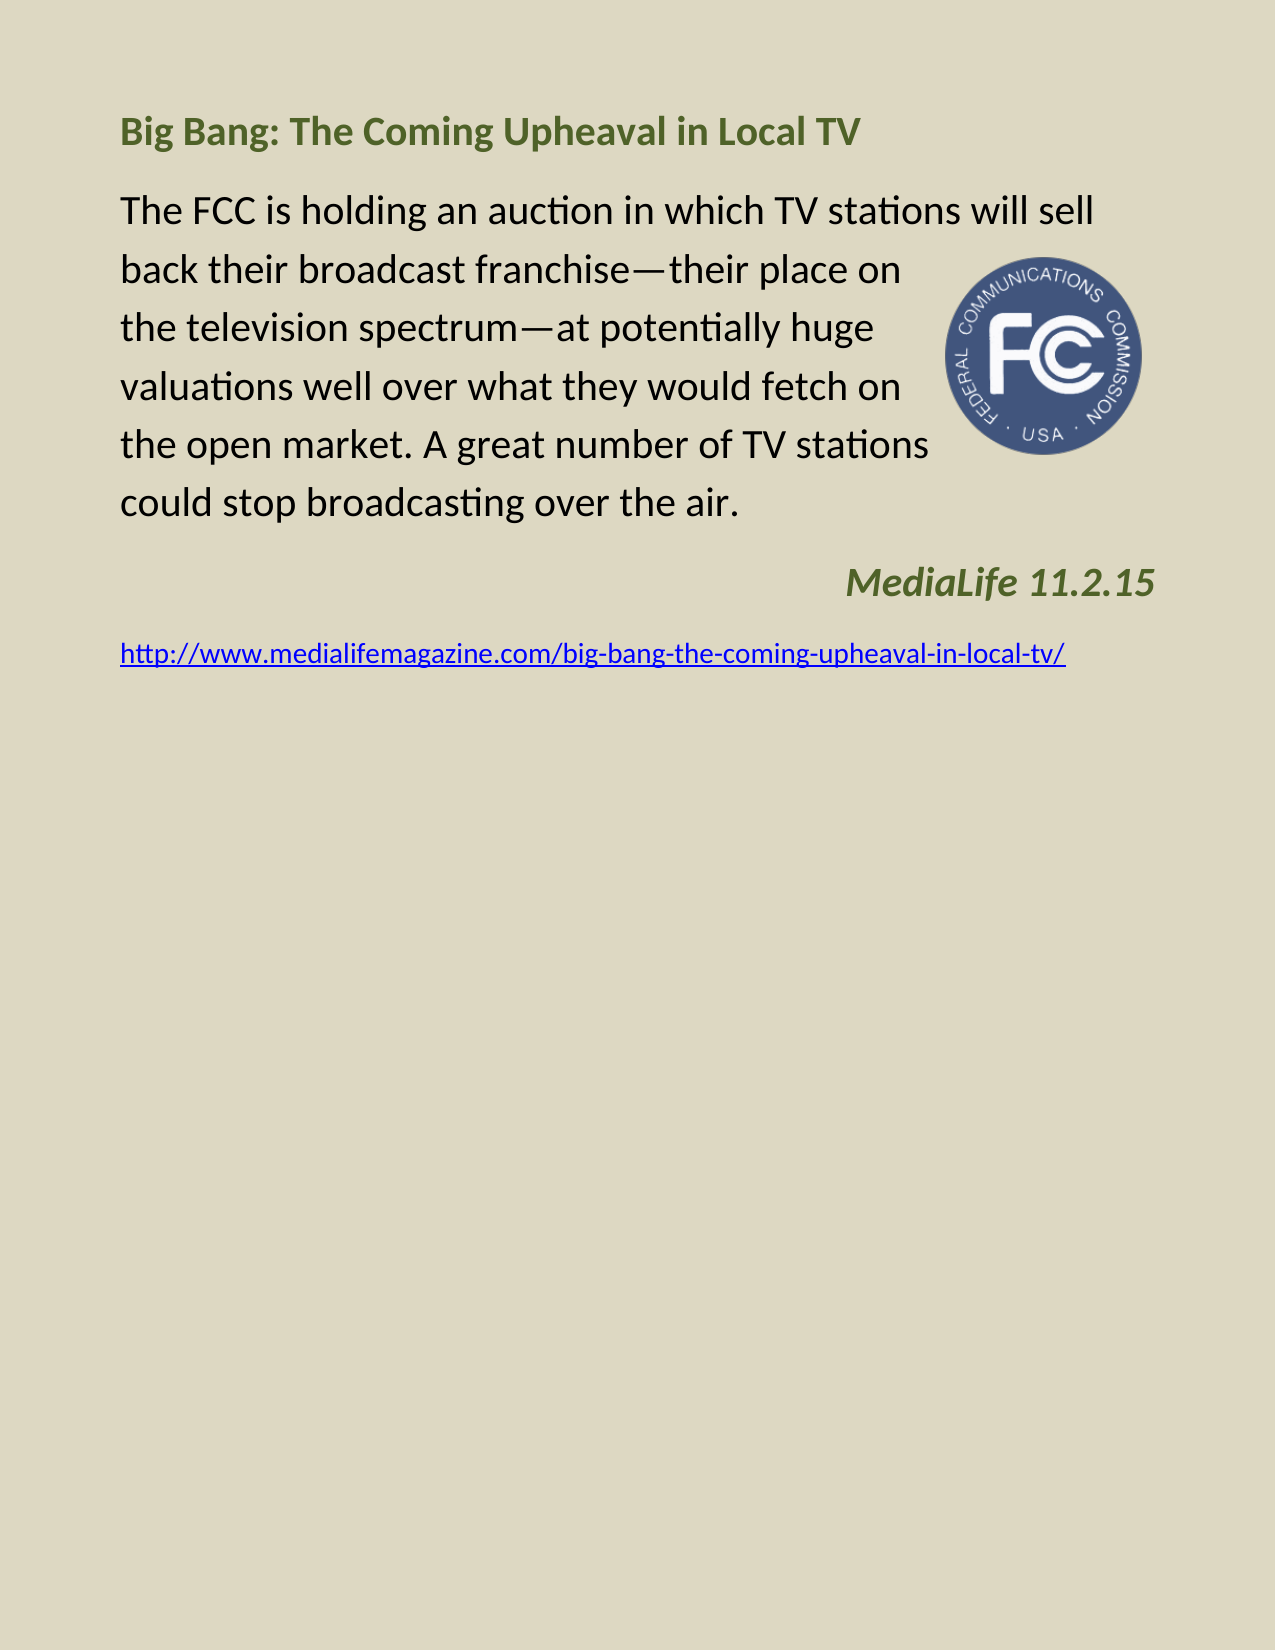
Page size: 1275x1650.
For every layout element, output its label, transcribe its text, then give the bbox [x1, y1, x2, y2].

picture [939, 252, 1146, 459]
text The FCC is holding an auction in which TV stations will sell back their broadcast franchise—their place on the television spectrum—at potentially huge valuations well over what they would fetch on the open market. A great number of TV stations could stop broadcasting over the air. [120, 184, 1155, 527]
text Big Bang: The Coming Upheaval in Local TV [120, 105, 1155, 156]
text http://www.medialifemagazine.com/big-bang-the-coming-upheaval-in-local-tv/ [120, 635, 1155, 671]
text MediaLife 11.2.15 [120, 556, 1155, 607]
